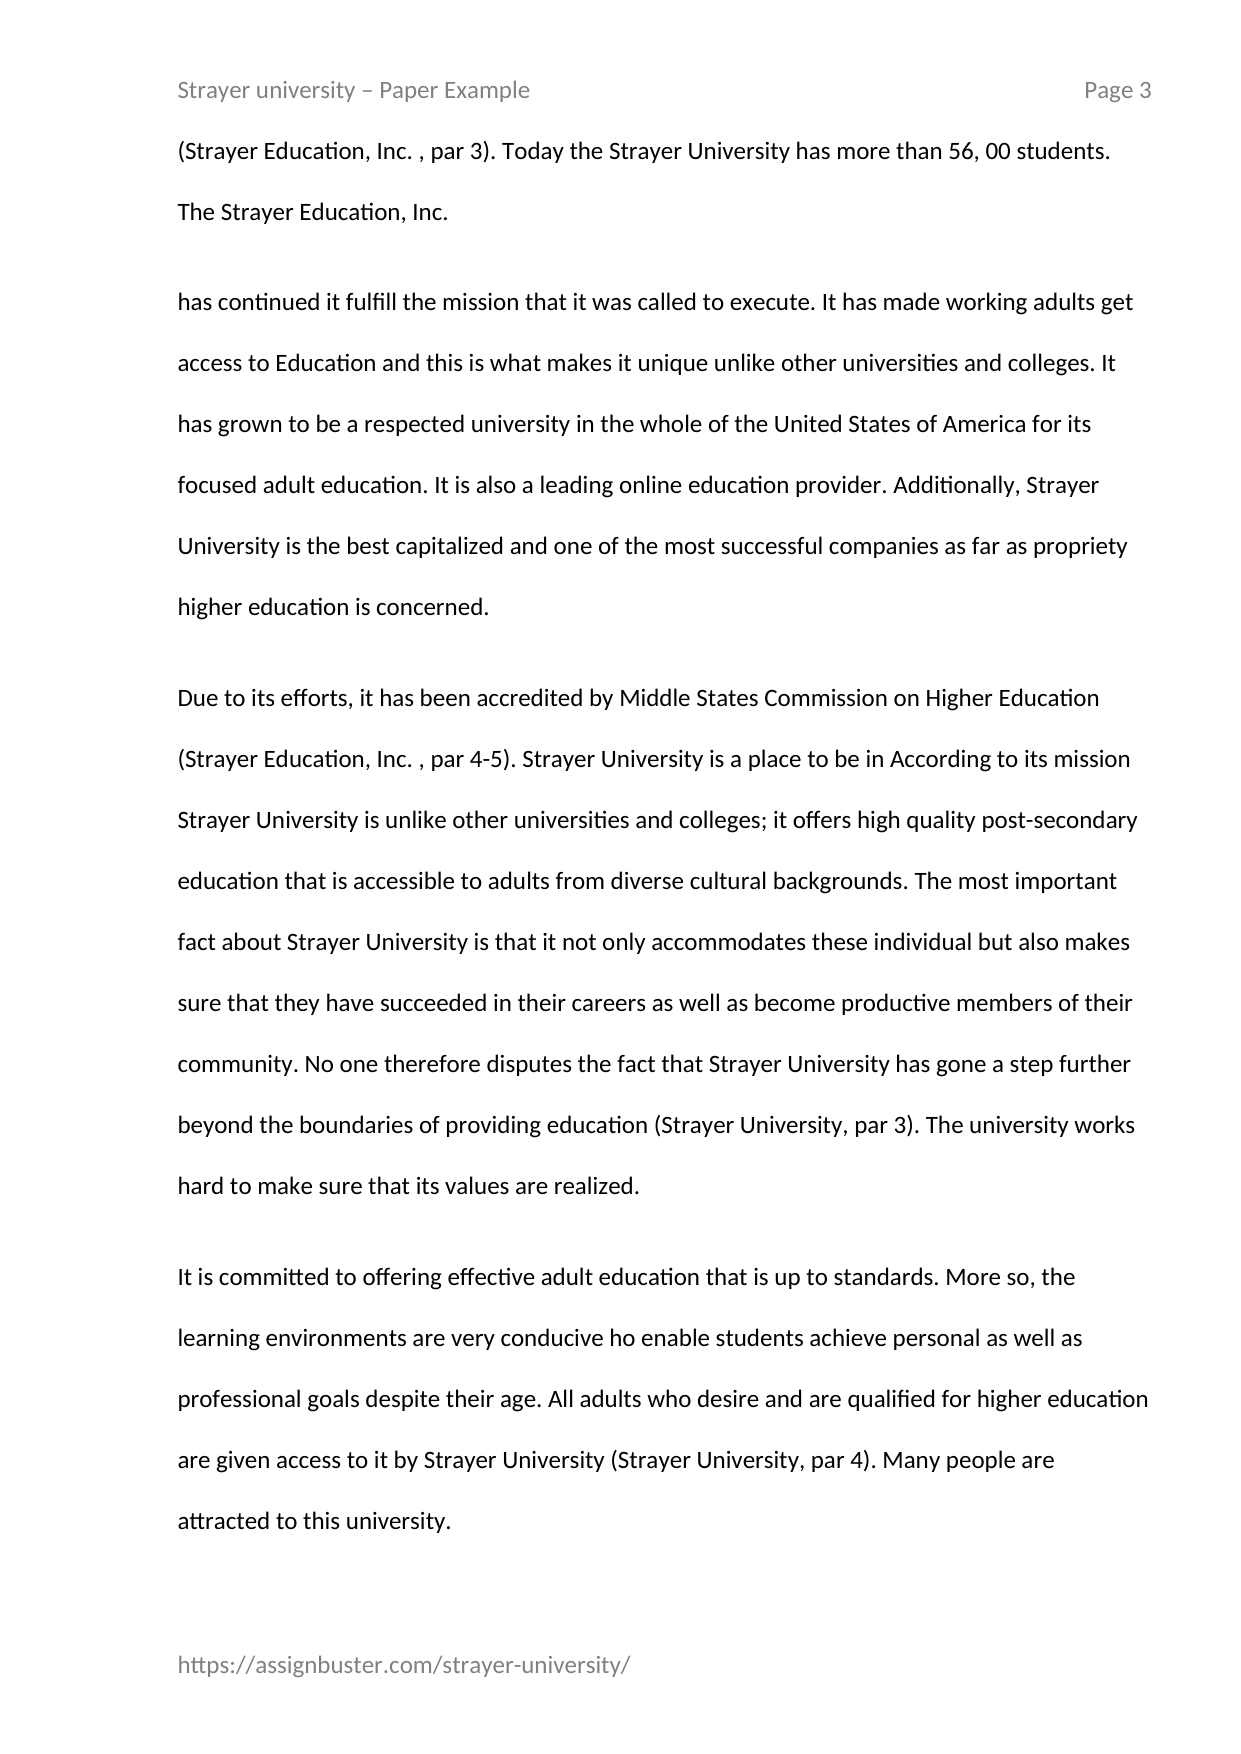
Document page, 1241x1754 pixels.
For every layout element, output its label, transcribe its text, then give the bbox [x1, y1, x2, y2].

text (Strayer Education, Inc. , par 3). Today the Strayer University has more than 56, 00 students. The Strayer Education, Inc. [177, 135, 1152, 226]
text It is committed to offering effective adult education that is up to standards. More so, the learning environments are very conducive ho enable students achieve personal as well as professional goals despite their age. All adults who desire and are qualified for higher education are given access to it by Strayer University (Strayer University, par 4). Many people are attracted to this university. [177, 1261, 1152, 1536]
text has continued it fulfill the mission that it was called to execute. It has made working adults get access to Education and this is what makes it unique unlike other universities and colleges. It has grown to be a respected university in the whole of the United States of America for its focused adult education. It is also a leading online education provider. Additionally, Strayer University is the best capitalized and one of the most successful companies as far as propriety higher education is concerned. [177, 286, 1152, 622]
text Due to its efforts, it has been accredited by Middle States Commission on Higher Education (Strayer Education, Inc. , par 4-5). Strayer University is a place to be in According to its mission Strayer University is unlike other universities and colleges; it offers high quality post-secondary education that is accessible to adults from diverse cultural backgrounds. The most important fact about Strayer University is that it not only accommodates these individual but also makes sure that they have succeeded in their careers as well as become productive members of their community. No one therefore disputes the fact that Strayer University has gone a step further beyond the boundaries of providing education (Strayer University, par 3). The university works hard to make sure that its values are realized. [177, 682, 1152, 1201]
